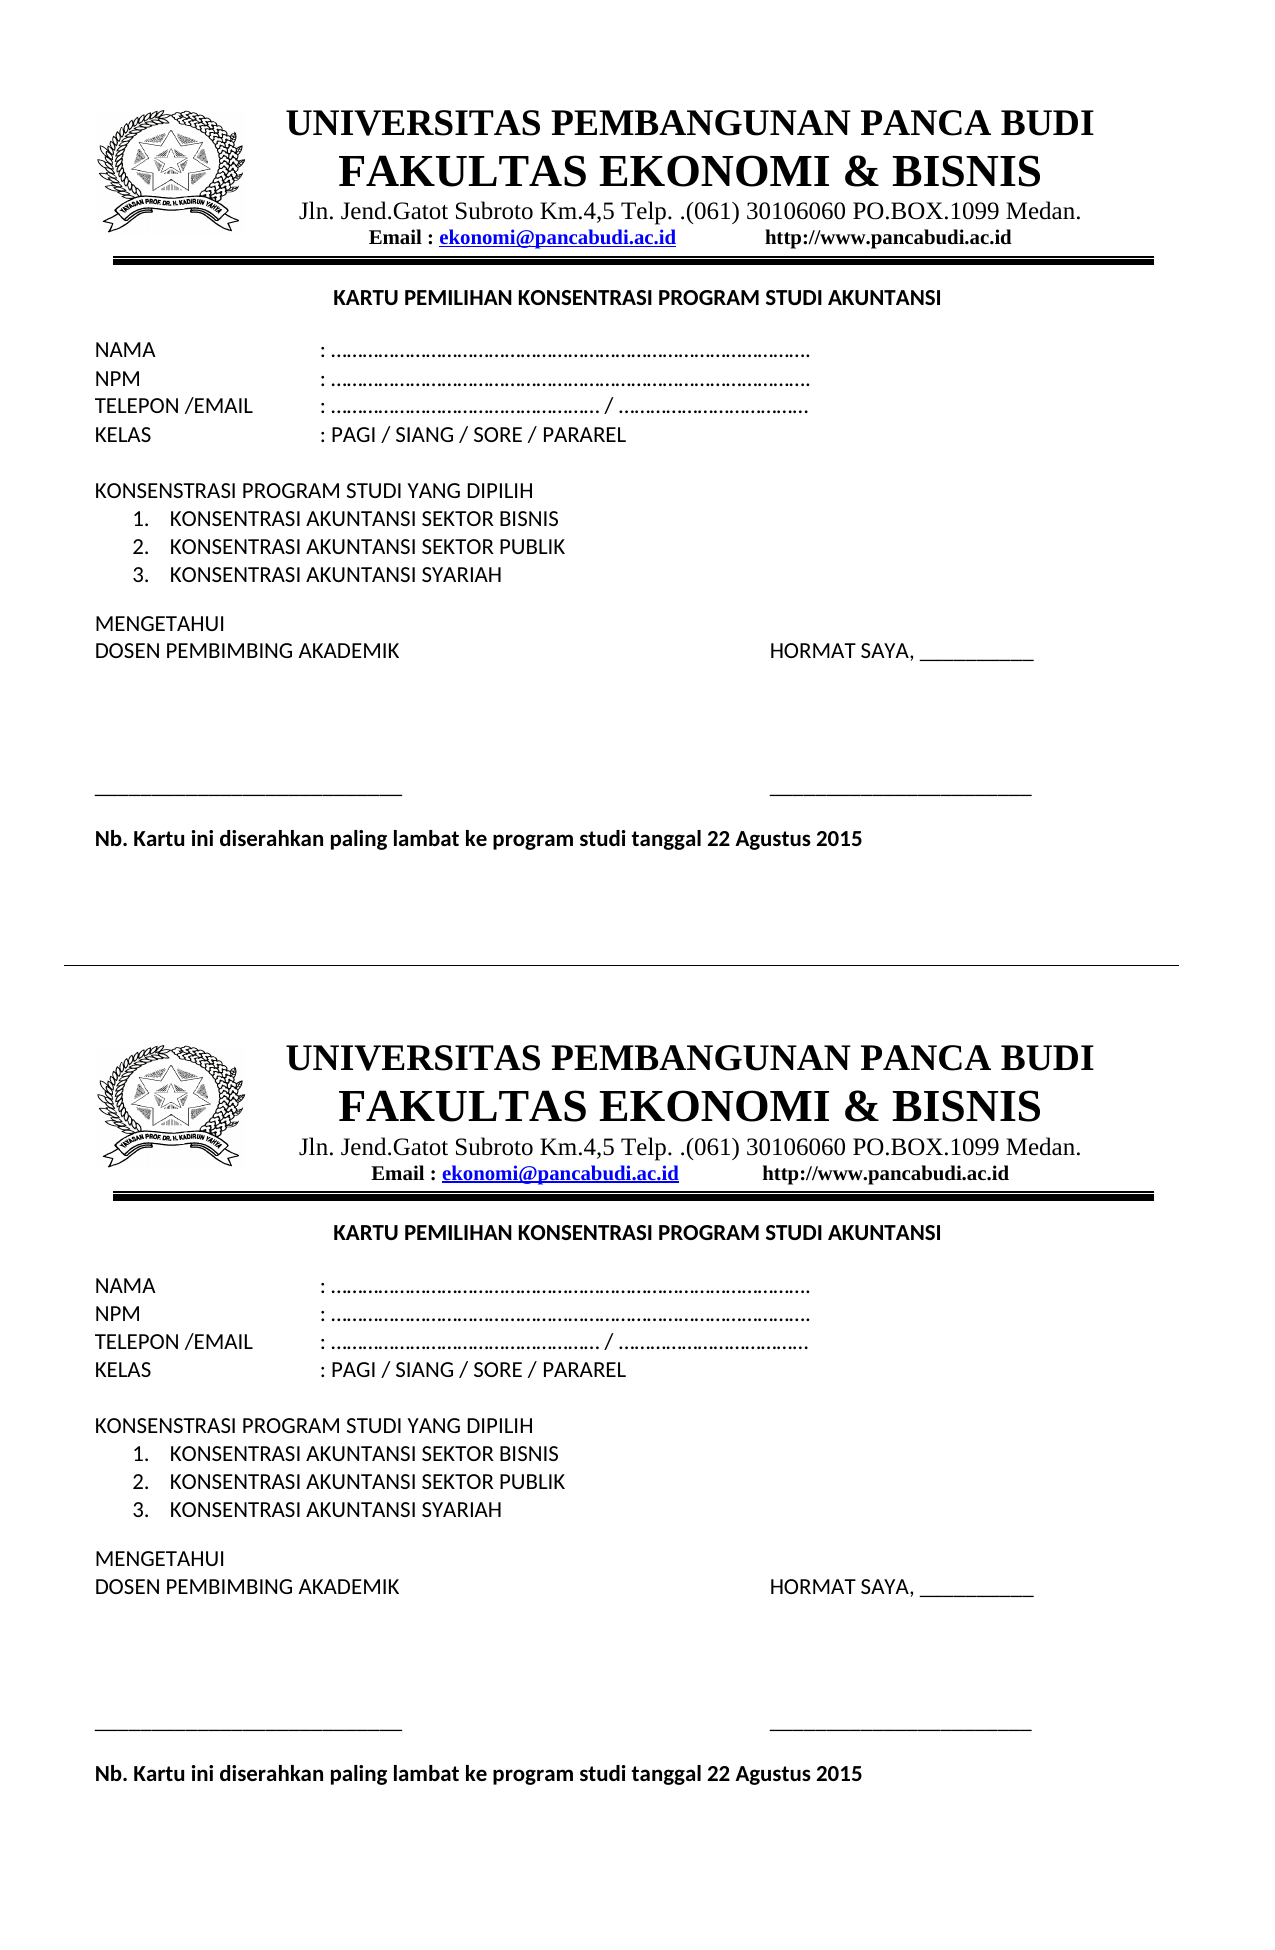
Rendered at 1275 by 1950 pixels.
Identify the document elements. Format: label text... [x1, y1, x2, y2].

text KARTU PEMILIHAN KONSENTRASI PROGRAM STUDI AKUNTANSI [94, 283, 1181, 311]
text MENGETAHUI [94, 609, 1181, 637]
text Nb. Kartu ini diserahkan paling lambat ke program studi tanggal 22 Agustus 2015 [94, 824, 1181, 852]
text NPM : ………………………………………………………………………………. [94, 364, 1181, 392]
text TELEPON /EMAIL : …………………………………………… / ……………………………… [94, 392, 1181, 420]
picture [97, 1045, 226, 1170]
text ___________________________ _______________________ [94, 1706, 1181, 1734]
list KONSENTRASI AKUNTANSI SEKTOR PUBLIK [132, 1467, 1181, 1495]
text Email : ekonomi@pancabudi.ac.id http://www.pancabudi.ac.id [226, 1160, 1154, 1184]
text Jln. Jend.Gatot Subroto Km.4,5 Telp. .(061) 30106060 PO.BOX.1099 Medan. [226, 196, 1154, 225]
text UNIVERSITAS PEMBANGUNAN PANCA BUDI [151, 100, 1154, 143]
text NAMA : ………………………………………………………………………………. [94, 336, 1181, 364]
text KELAS : PAGI / SIANG / SORE / PARAREL [94, 1355, 1181, 1383]
text FAKULTAS EKONOMI & BISNIS [226, 143, 1154, 196]
text DOSEN PEMBIMBING AKADEMIK HORMAT SAYA, __________ [94, 1572, 1181, 1600]
list KONSENTRASI AKUNTANSI SYARIAH [132, 1495, 1181, 1523]
text UNIVERSITAS PEMBANGUNAN PANCA BUDI [151, 1036, 1154, 1079]
text ___________________________ _______________________ [94, 771, 1181, 799]
list KONSENTRASI AKUNTANSI SEKTOR BISNIS [132, 504, 1181, 532]
text KELAS : PAGI / SIANG / SORE / PARAREL [94, 420, 1181, 448]
text TELEPON /EMAIL : …………………………………………… / ……………………………… [94, 1327, 1181, 1355]
list KONSENTRASI AKUNTANSI SEKTOR PUBLIK [132, 532, 1181, 560]
picture [97, 110, 226, 235]
text KONSENSTRASI PROGRAM STUDI YANG DIPILIH [94, 476, 1181, 504]
text KARTU PEMILIHAN KONSENTRASI PROGRAM STUDI AKUNTANSI [94, 1218, 1181, 1246]
text Email : ekonomi@pancabudi.ac.id http://www.pancabudi.ac.id [226, 225, 1154, 249]
text KONSENSTRASI PROGRAM STUDI YANG DIPILIH [94, 1411, 1181, 1439]
text Nb. Kartu ini diserahkan paling lambat ke program studi tanggal 22 Agustus 2015 [94, 1759, 1181, 1787]
list KONSENTRASI AKUNTANSI SEKTOR BISNIS [132, 1439, 1181, 1467]
text NAMA : ………………………………………………………………………………. [94, 1271, 1181, 1299]
text NPM : ………………………………………………………………………………. [94, 1299, 1181, 1327]
text MENGETAHUI [94, 1544, 1181, 1572]
text DOSEN PEMBIMBING AKADEMIK HORMAT SAYA, __________ [94, 637, 1181, 665]
text FAKULTAS EKONOMI & BISNIS [226, 1079, 1154, 1132]
list KONSENTRASI AKUNTANSI SYARIAH [132, 560, 1181, 588]
text Jln. Jend.Gatot Subroto Km.4,5 Telp. .(061) 30106060 PO.BOX.1099 Medan. [226, 1132, 1154, 1160]
